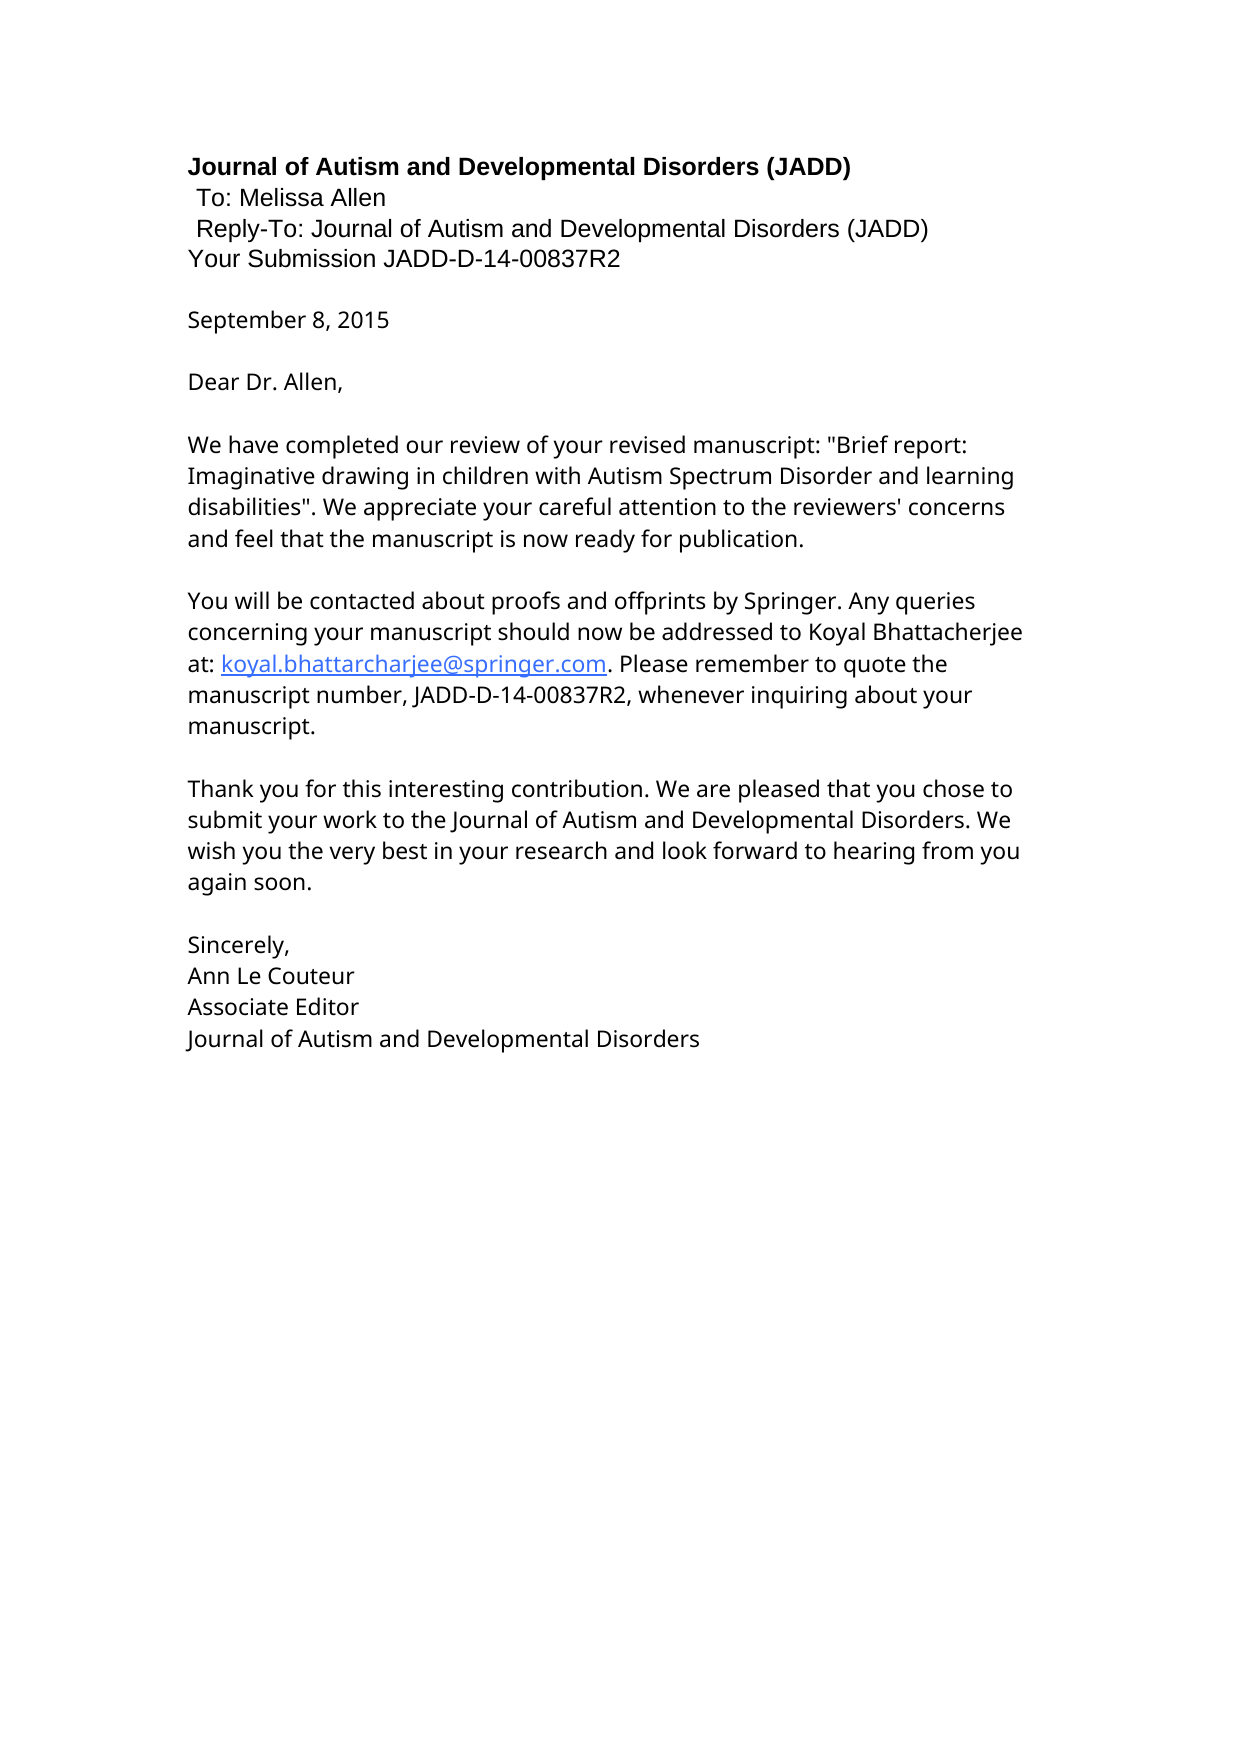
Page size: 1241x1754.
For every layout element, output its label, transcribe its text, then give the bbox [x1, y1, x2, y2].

text Associate Editor [187, 991, 1053, 1022]
text We have completed our review of your revised manuscript: "Brief report: Imaginative drawing in children with Autism Spectrum Disorder and learning disabilities". We appreciate your careful attention to the reviewers' concerns and feel that the manuscript is now ready for publication. [187, 429, 1053, 554]
text September 8, 2015 [187, 304, 1053, 335]
text To: Melissa Allen [187, 181, 1053, 212]
text Thank you for this interesting contribution. We are pleased that you chose to submit your work to the Journal of Autism and Developmental Disorders. We wish you the very best in your research and look forward to hearing from you again soon. [187, 772, 1053, 897]
text Journal of Autism and Developmental Disorders (JADD) [187, 150, 1053, 181]
text Ann Le Couteur [187, 960, 1053, 991]
text Journal of Autism and Developmental Disorders [187, 1022, 1053, 1054]
text Dear Dr. Allen, [187, 366, 1053, 397]
text Sincerely, [187, 929, 1053, 960]
text Reply-To: Journal of Autism and Developmental Disorders (JADD) [187, 212, 1053, 244]
text You will be contacted about proofs and offprints by Springer. Any queries concerning your manuscript should now be addressed to Koyal Bhattacherjee at: koyal.bhattarcharjee@springer.com. Please remember to quote the manuscript number, JADD-D-14-00837R2, whenever inquiring about your manuscript. [187, 585, 1053, 741]
text Your Submission JADD-D-14-00837R2 [187, 244, 1053, 272]
